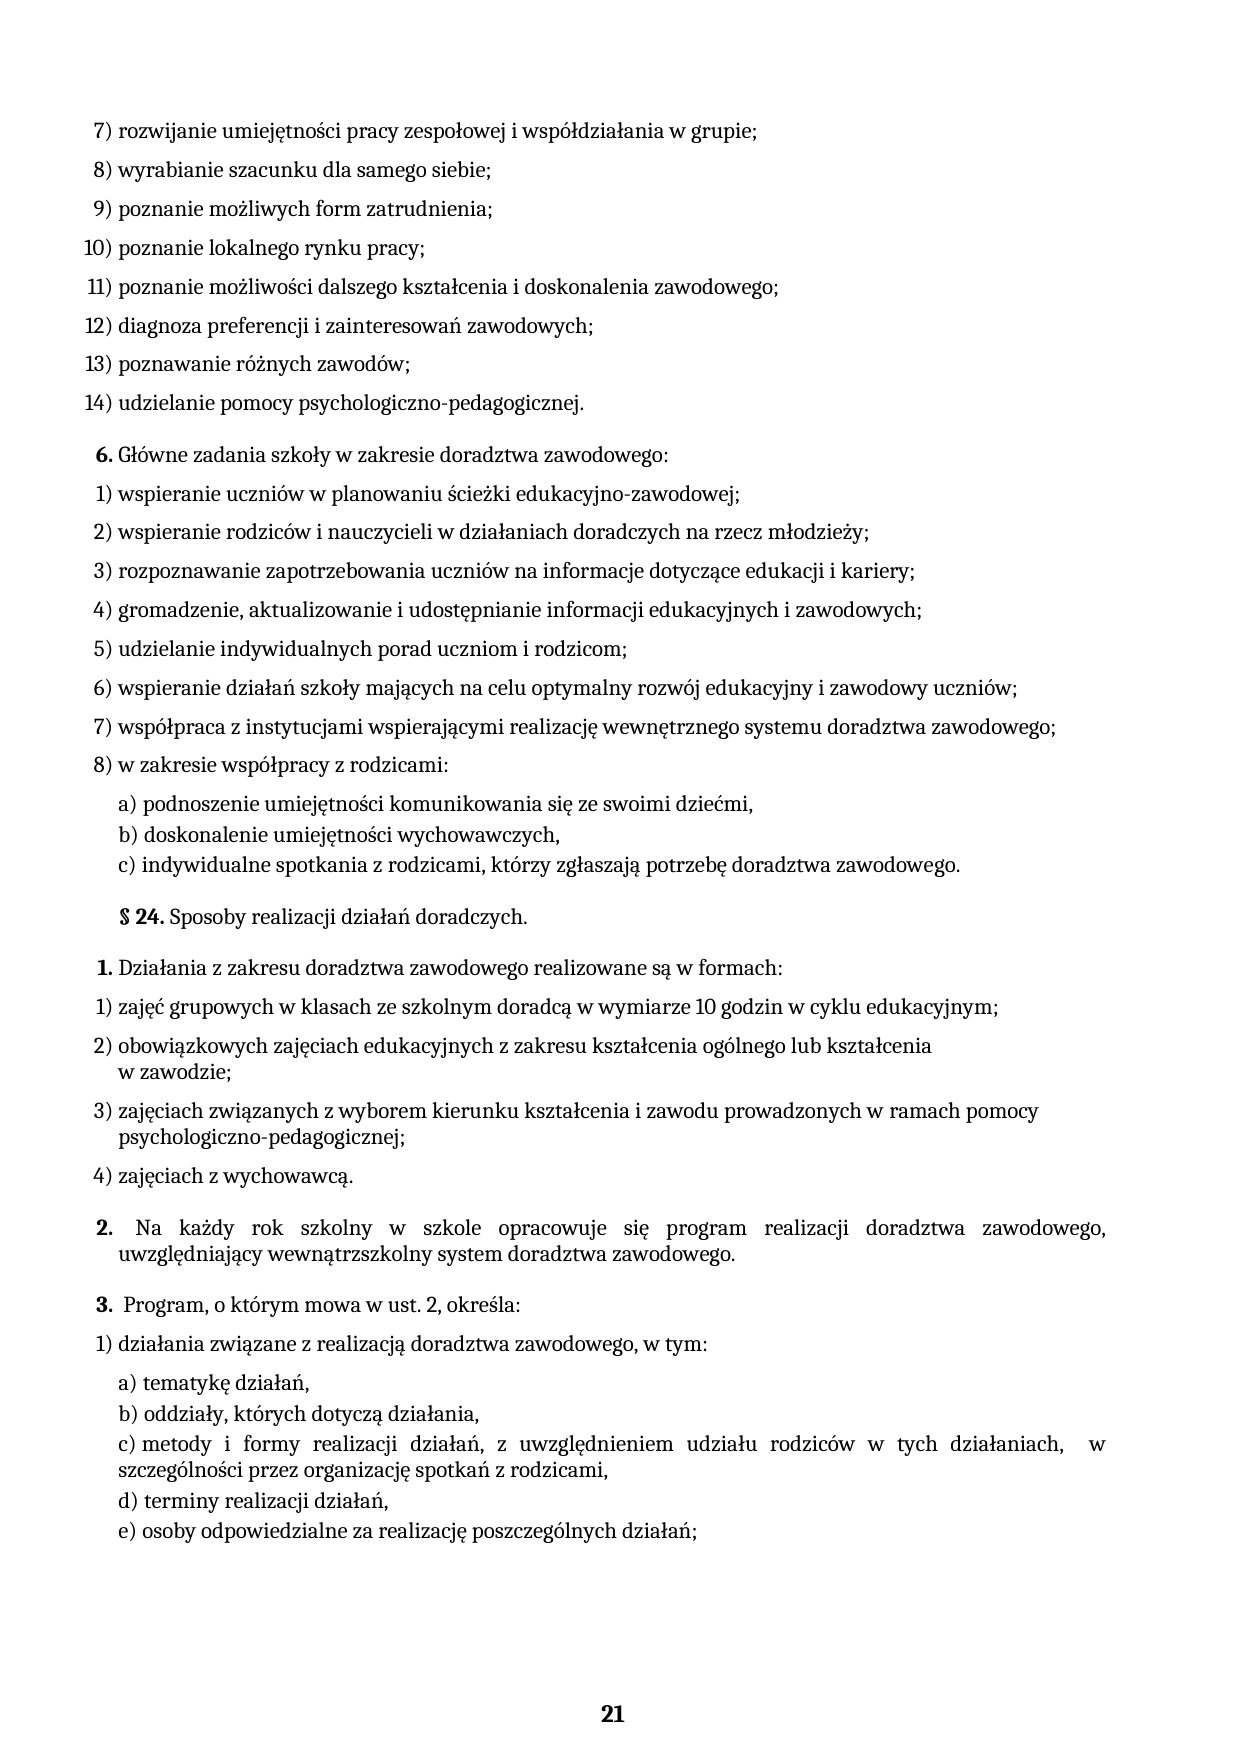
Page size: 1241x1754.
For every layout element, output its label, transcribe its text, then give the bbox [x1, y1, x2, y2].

text obowiązkowych zajęciach edukacyjnych z zakresu kształcenia ogólnego lub kształcenia w zawodzie; [118, 1033, 1107, 1085]
list Program, o którym mowa w ust. 2, określa: [118, 1292, 1107, 1318]
list Sposoby realizacji działań doradczych. [118, 903, 1107, 930]
text zajęciach z wychowawcą. [118, 1163, 1107, 1189]
list Na każdy rok szkolny w szkole opracowuje się program realizacji doradztwa zawodowego, uwzględniający wewnątrzszkolny system doradztwa zawodowego. [118, 1214, 1107, 1267]
text współpraca z instytucjami wspierającymi realizację wewnętrznego systemu doradztwa zawodowego; [118, 713, 1107, 740]
text działania związane z realizacją doradztwa zawodowego, w tym: [118, 1331, 1107, 1357]
list Główne zadania szkoły w zakresie doradztwa zawodowego: [118, 441, 1107, 468]
text poznanie lokalnego rynku pracy; [118, 235, 1107, 261]
list doskonalenie umiejętności wychowawczych, [118, 822, 1107, 848]
list tematykę działań, [118, 1370, 1107, 1396]
text diagnoza preferencji i zainteresowań zawodowych; [118, 312, 1107, 339]
list metody i formy realizacji działań, z uwzględnieniem udziału rodziców w tych działaniach, w szczególności przez organizację spotkań z rodzicami, [118, 1431, 1107, 1483]
text udzielanie indywidualnych porad uczniom i rodzicom; [118, 636, 1107, 662]
text zajęciach związanych z wyborem kierunku kształcenia i zawodu prowadzonych w ramach pomocy psychologiczno-pedagogicznej; [118, 1098, 1107, 1151]
text rozwijanie umiejętności pracy zespołowej i współdziałania w grupie; [118, 118, 1107, 144]
text poznawanie różnych zawodów; [118, 351, 1107, 378]
text poznanie możliwych form zatrudnienia; [118, 196, 1107, 222]
list oddziały, których dotyczą działania, [118, 1400, 1107, 1427]
list osoby odpowiedzialne za realizację poszczególnych działań; [118, 1518, 1107, 1544]
text wspieranie rodziców i nauczycieli w działaniach doradczych na rzecz młodzieży; [118, 519, 1107, 546]
list indywidualne spotkania z rodzicami, którzy zgłaszają potrzebę doradztwa zawodowego. [118, 852, 1107, 878]
text zajęć grupowych w klasach ze szkolnym doradcą w wymiarze 10 godzin w cyklu edukacyjnym; [118, 994, 1107, 1020]
text udzielanie pomocy psychologiczno-pedagogicznej. [118, 390, 1107, 416]
text poznanie możliwości dalszego kształcenia i doskonalenia zawodowego; [118, 273, 1107, 300]
text wspieranie działań szkoły mających na celu optymalny rozwój edukacyjny i zawodowy uczniów; [118, 674, 1107, 701]
text w zakresie współpracy z rodzicami: [118, 752, 1107, 779]
text rozpoznawanie zapotrzebowania uczniów na informacje dotyczące edukacji i kariery; [118, 558, 1107, 584]
text gromadzenie, aktualizowanie i udostępnianie informacji edukacyjnych i zawodowych; [118, 597, 1107, 623]
text wspieranie uczniów w planowaniu ścieżki edukacyjno-zawodowej; [118, 480, 1107, 507]
list podnoszenie umiejętności komunikowania się ze swoimi dziećmi, [118, 791, 1107, 817]
list terminy realizacji działań, [118, 1488, 1107, 1514]
list Działania z zakresu doradztwa zawodowego realizowane są w formach: [118, 955, 1107, 981]
text wyrabianie szacunku dla samego siebie; [118, 157, 1107, 183]
